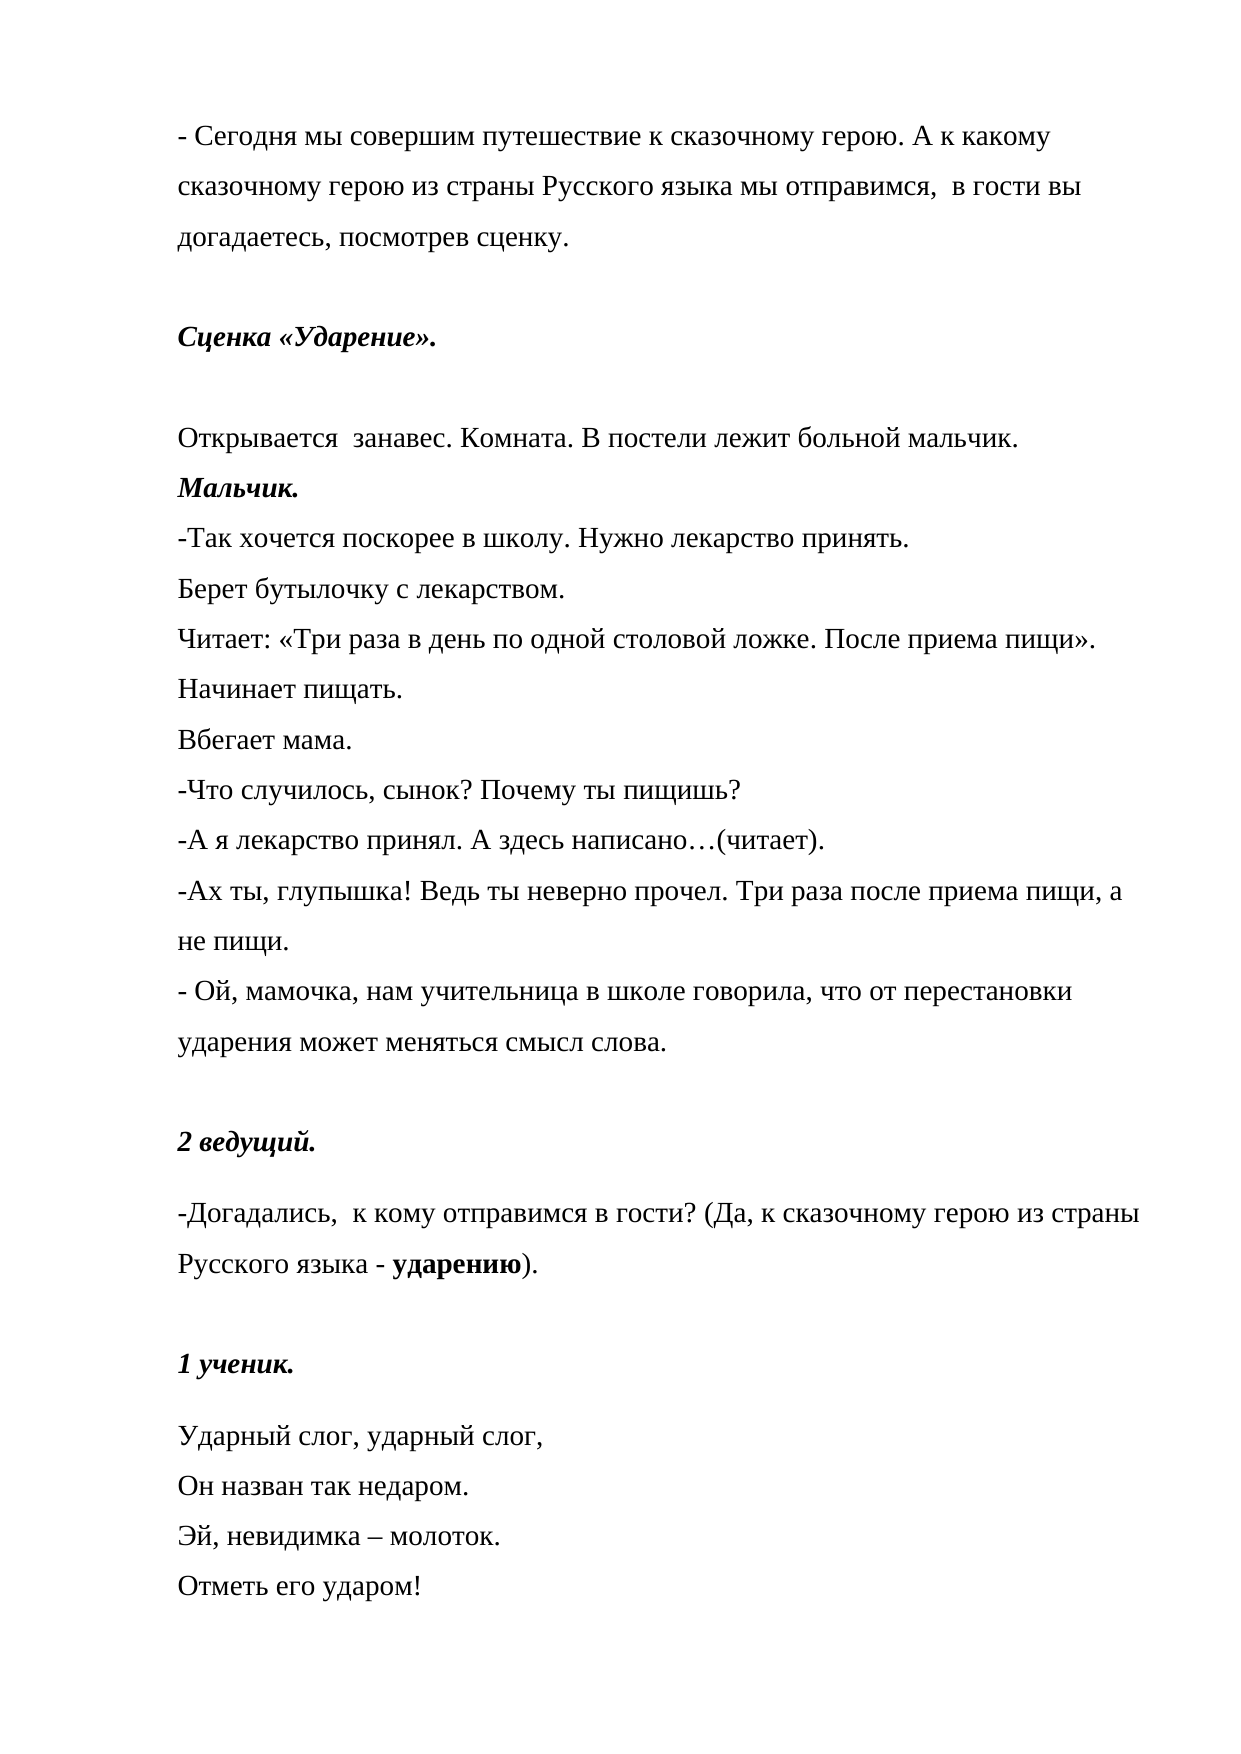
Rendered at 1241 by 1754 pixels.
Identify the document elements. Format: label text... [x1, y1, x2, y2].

text Вбегает мама. [177, 722, 1152, 755]
text Мальчик. [177, 470, 1152, 504]
text Читает: «Три раза в день по одной столовой ложке. После приема пищи». [177, 621, 1152, 655]
text 1 ученик. [177, 1346, 1152, 1380]
text -Ах ты, глупышка! Ведь ты неверно прочел. Три раза после приема пищи, а не пищи. [177, 873, 1152, 957]
text Берет бутылочку с лекарством. [177, 571, 1152, 604]
text Сценка «Ударение». [177, 319, 1152, 353]
text - Ой, мамочка, нам учительница в школе говорила, что от перестановки ударения может меняться смысл слова. [177, 973, 1152, 1057]
text -Догадались, к кому отправимся в гости? (Да, к сказочному герою из страны Русского языка - ударению). [177, 1196, 1152, 1279]
text Открывается занавес. Комната. В постели лежит больной мальчик. [177, 420, 1152, 453]
text -Так хочется поскорее в школу. Нужно лекарство принять. [177, 521, 1152, 554]
text Эй, невидимка – молоток. [177, 1518, 1152, 1552]
text Начинает пищать. [177, 672, 1152, 705]
text -Что случилось, сынок? Почему ты пищишь? [177, 772, 1152, 806]
text 2 ведущий. [177, 1124, 1152, 1158]
text -А я лекарство принял. А здесь написано…(читает). [177, 822, 1152, 856]
text Отметь его ударом! [177, 1568, 1152, 1602]
text - Сегодня мы совершим путешествие к сказочному герою. А к какому сказочному герою из страны Русского языка мы отправимся, в гости вы догадаетесь, посмотрев сценку. [177, 118, 1152, 252]
text Он назван так недаром. [177, 1468, 1152, 1501]
text Ударный слог, ударный слог, [177, 1418, 1152, 1451]
